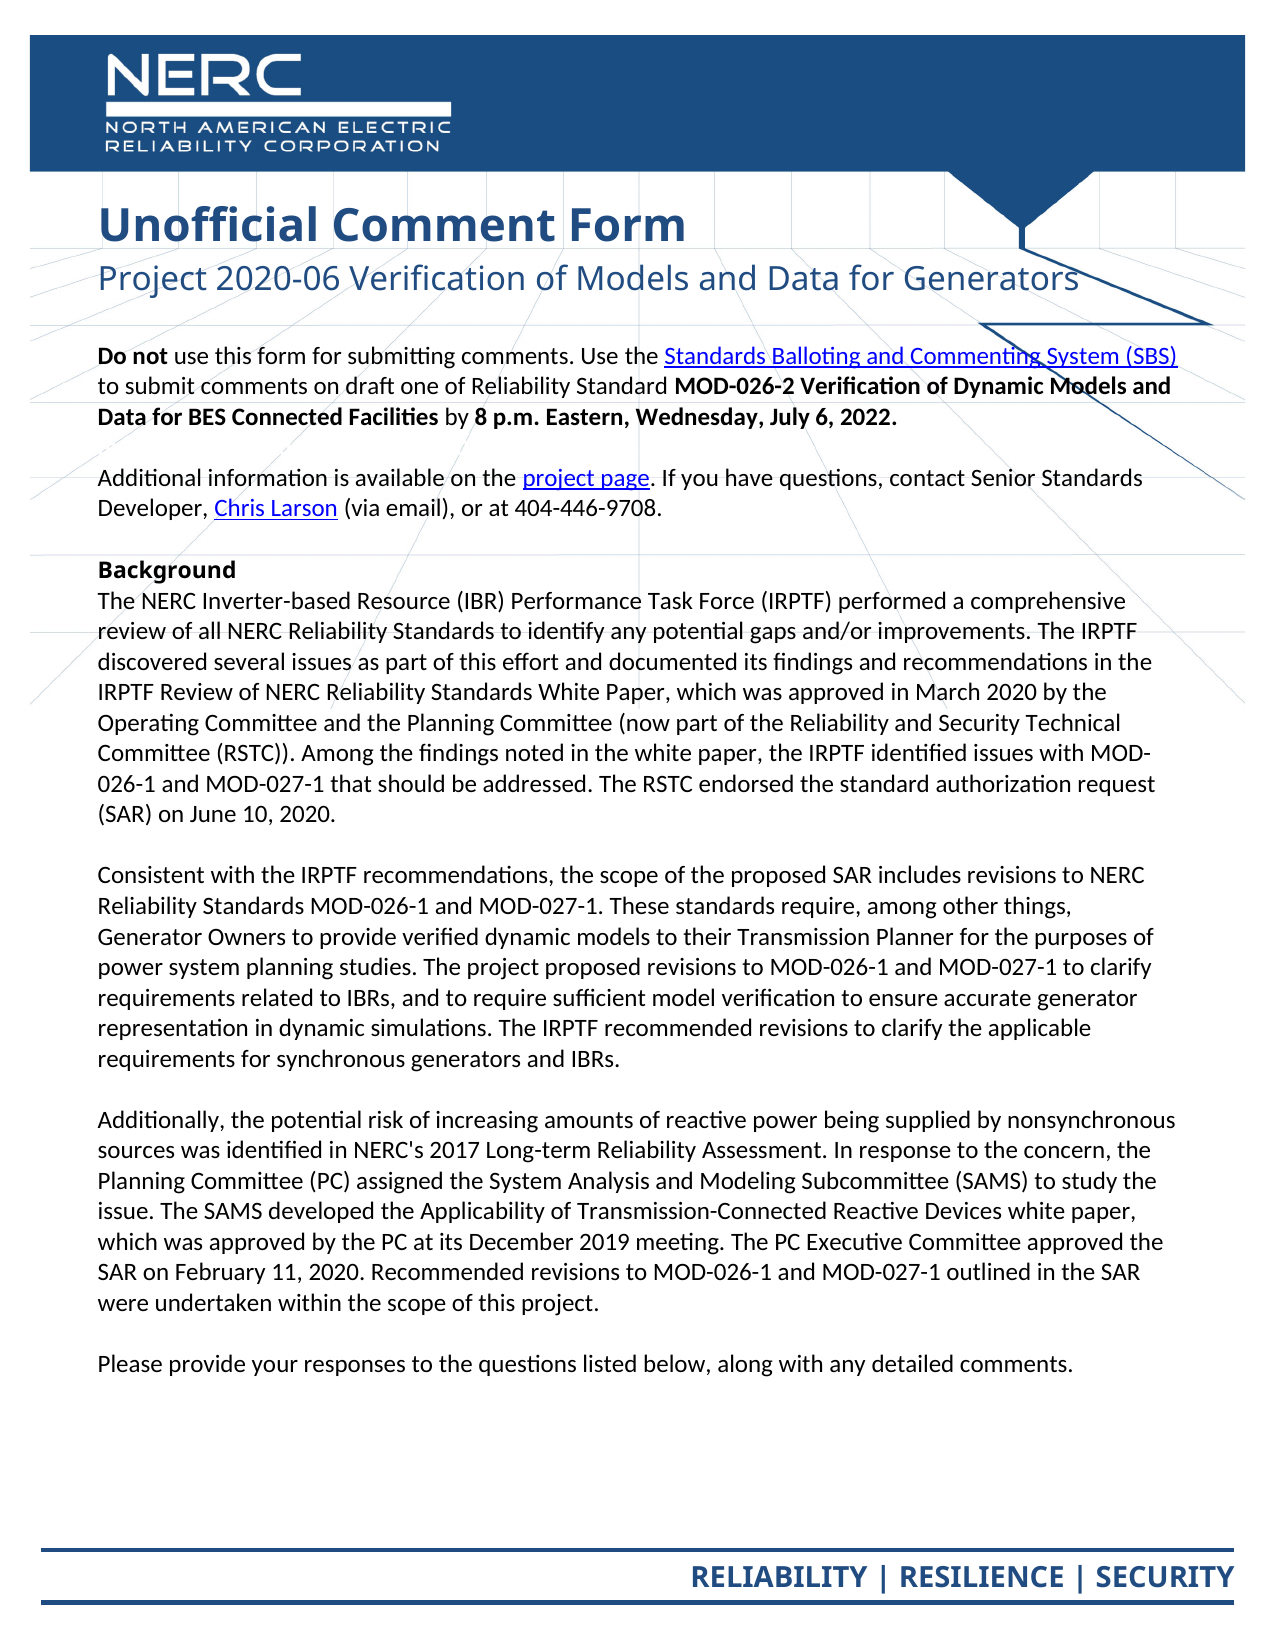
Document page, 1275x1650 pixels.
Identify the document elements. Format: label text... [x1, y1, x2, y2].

subtitle Background [97, 554, 1177, 585]
subtitle Project 2020-06 Verification of Models and Data for Generators [97, 255, 1177, 300]
text Please provide your responses to the questions listed below, along with any detailed comments. [97, 1348, 1177, 1378]
subtitle Consistent with the IRPTF recommendations, the scope of the proposed SAR includes revisions to NERC Reliability Standards MOD-026-1 and MOD-027-1. These standards require, among other things, Generator Owners to provide verified dynamic models to their Transmission Planner for the purposes of power system planning studies. The project proposed revisions to MOD-026-1 and MOD-027-1 to clarify requirements related to IBRs, and to require sufficient model verification to ensure accurate generator representation in dynamic simulations. The IRPTF recommended revisions to clarify the applicable requirements for synchronous generators and IBRs. [97, 859, 1177, 1073]
title Unofficial Comment Form [97, 192, 1177, 255]
picture [29, 35, 1245, 709]
subtitle Additionally, the potential risk of increasing amounts of reactive power being supplied by nonsynchronous sources was identified in NERC's 2017 Long-term Reliability Assessment. In response to the concern, the Planning Committee (PC) assigned the System Analysis and Modeling Subcommittee (SAMS) to study the issue. The SAMS developed the Applicability of Transmission-Connected Reactive Devices white paper, which was approved by the PC at its December 2019 meeting. The PC Executive Committee approved the SAR on February 11, 2020. Recommended revisions to MOD-026-1 and MOD-027-1 outlined in the SAR were undertaken within the scope of this project. [97, 1104, 1177, 1317]
text Do not use this form for submitting comments. Use the Standards Balloting and Commenting System (SBS) to submit comments on draft one of Reliability Standard MOD-026-2 Verification of Dynamic Models and Data for BES Connected Facilities by 8 p.m. Eastern, Wednesday, July 6, 2022. m. Eastern, Thursday, August 20, 2015 [97, 340, 1177, 462]
subtitle The NERC Inverter-based Resource (IBR) Performance Task Force (IRPTF) performed a comprehensive review of all NERC Reliability Standards to identify any potential gaps and/or improvements. The IRPTF discovered several issues as part of this effort and documented its findings and recommendations in the IRPTF Review of NERC Reliability Standards White Paper, which was approved in March 2020 by the Operating Committee and the Planning Committee (now part of the Reliability and Security Technical Committee (RSTC)). Among the findings noted in the white paper, the IRPTF identified issues with MOD-026-1 and MOD-027-1 that should be addressed. The RSTC endorsed the standard authorization request (SAR) on June 10, 2020. [97, 585, 1177, 829]
text Additional information is available on the project page. If you have questions, contact Senior Standards Developer, Chris Larson (via email), or at 404-446-9708. [97, 462, 1177, 523]
